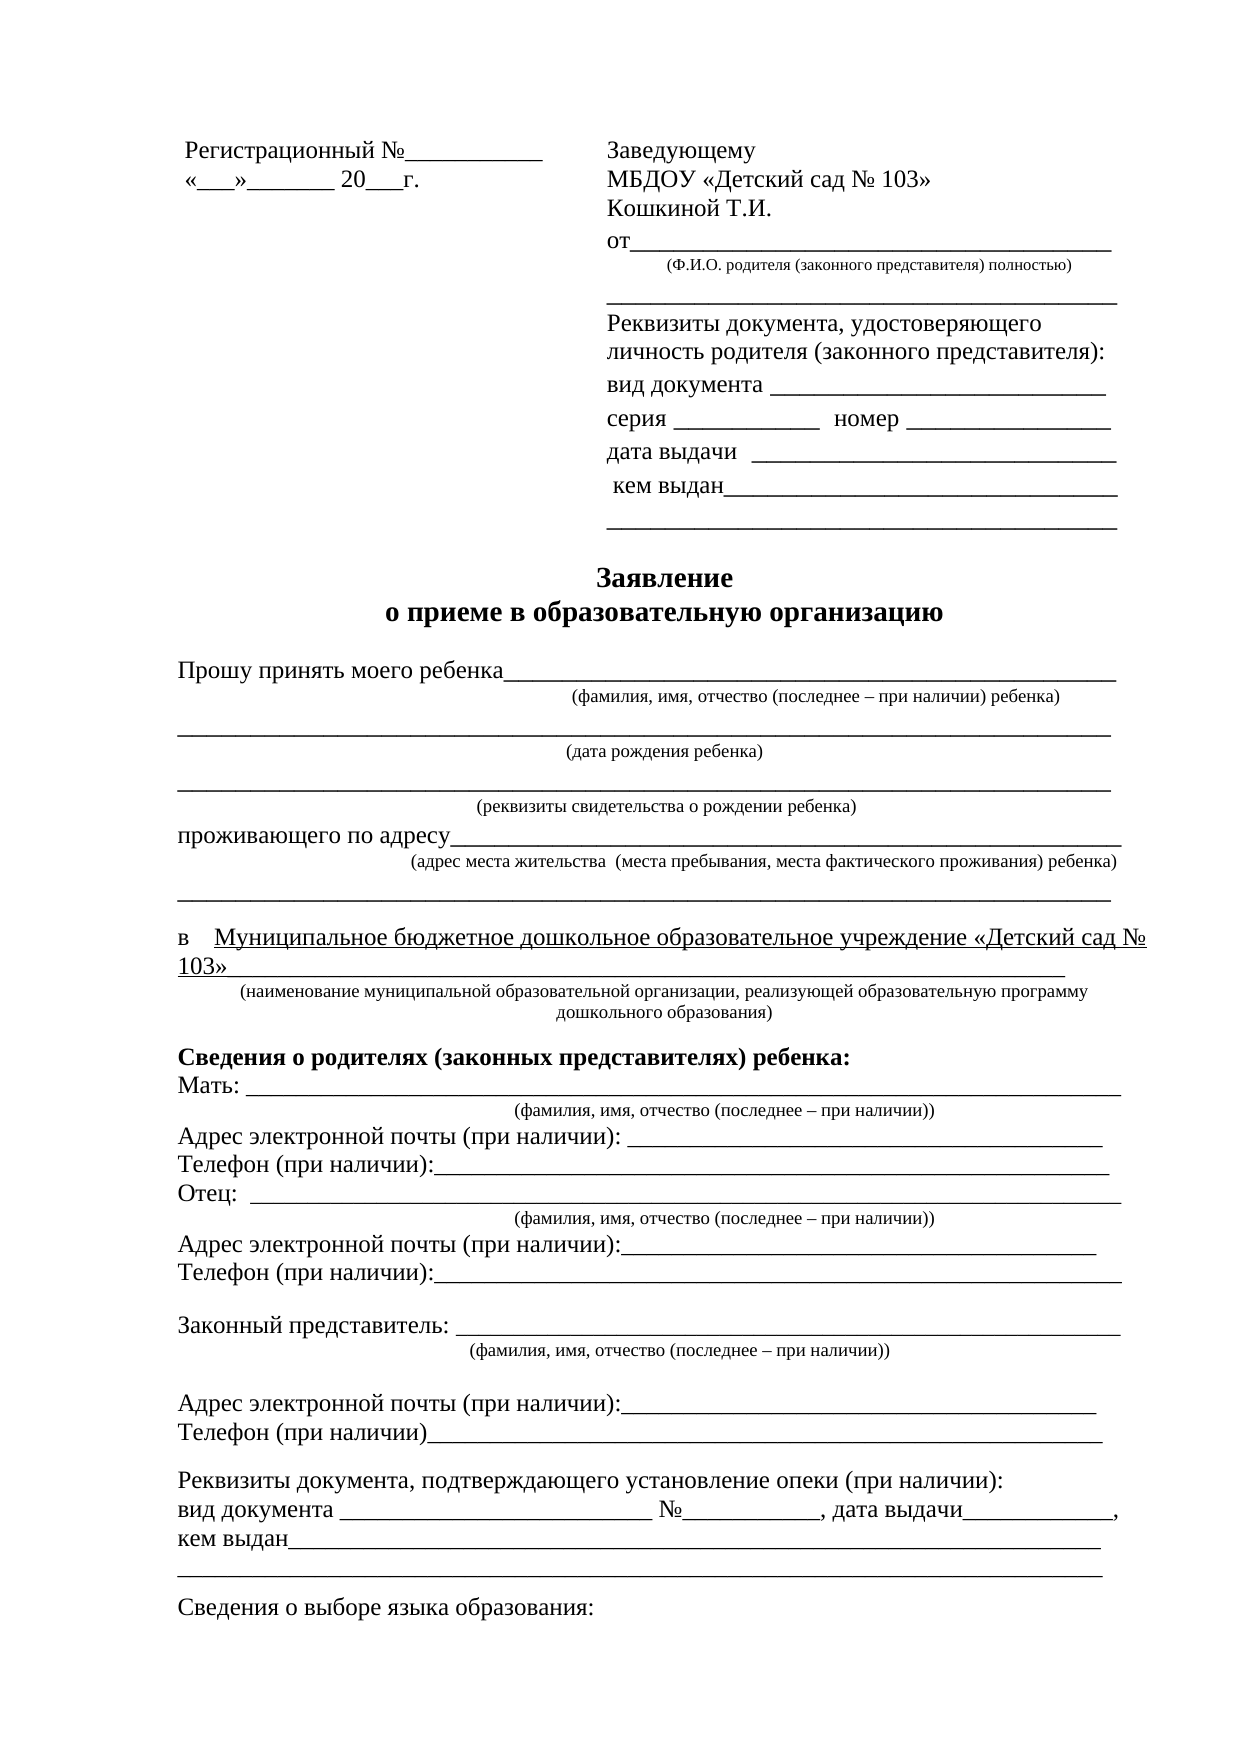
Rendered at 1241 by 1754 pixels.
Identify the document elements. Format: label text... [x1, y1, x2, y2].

text (фамилия, имя, отчество (последнее – при наличии)) [177, 1339, 1152, 1361]
text (фамилия, имя, отчество (последнее – при наличии)) [177, 1207, 1152, 1229]
text проживающего по адресу______________________________________________ [177, 817, 1152, 850]
text ________________________________________________________________ [177, 761, 1152, 795]
text о приеме в образовательную организацию [177, 594, 1152, 627]
text Адрес электронной почты (при наличии): ______________________________________ [177, 1121, 1152, 1149]
text Адрес электронной почты (при наличии):______________________________________ [177, 1388, 1152, 1417]
text (наименование муниципальной образовательной организации, реализующей образовательную программу [162, 979, 1167, 1001]
text Заявление [177, 560, 1152, 594]
text Законный представитель: __________________________________________________________ [177, 1310, 1152, 1339]
text кем выдан_________________________________________________________________ [177, 1523, 1152, 1551]
text Сведения о родителях (законных представителях) ребенка: [177, 1042, 1152, 1071]
text Телефон (при наличии):______________________________________________________ [177, 1149, 1152, 1178]
text Отец: ____________________________________________________________________________ [177, 1178, 1152, 1207]
text Мать: ______________________________________________________________________ [177, 1071, 1152, 1099]
text Телефон (при наличии)______________________________________________________ [177, 1417, 1152, 1446]
text __________________________________________________________________________ [177, 1551, 1152, 1580]
text (фамилия, имя, отчество (последнее – при наличии)) [177, 1099, 1152, 1121]
text (реквизиты свидетельства о рождении ребенка) [177, 795, 1152, 817]
text вид документа _________________________ №___________, дата выдачи____________, [177, 1494, 1152, 1523]
text дошкольного образования) [162, 1001, 1167, 1023]
text ________________________________________________________________ [177, 706, 1152, 740]
text Телефон (при наличии):_______________________________________________________ [177, 1257, 1152, 1286]
text Сведения о выборе языка образования: [177, 1592, 1152, 1621]
text Прошу принять моего ребенка__________________________________________ [177, 651, 1152, 685]
text (адрес места жительства (места пребывания, места фактического проживания) ребенка) [177, 850, 1152, 872]
text Реквизиты документа, подтверждающего установление опеки (при наличии): [177, 1465, 1152, 1494]
text Адрес электронной почты (при наличии):______________________________________ [177, 1229, 1152, 1257]
text ________________________________________________________________ [177, 872, 1152, 905]
text в Муниципальное бюджетное дошкольное образовательное учреждение «Детский сад № 103»___________________________________________________________________ [177, 922, 1152, 979]
text (дата рождения ребенка) [177, 740, 1152, 761]
text (фамилия, имя, отчество (последнее – при наличии) ребенка) [177, 685, 1152, 706]
